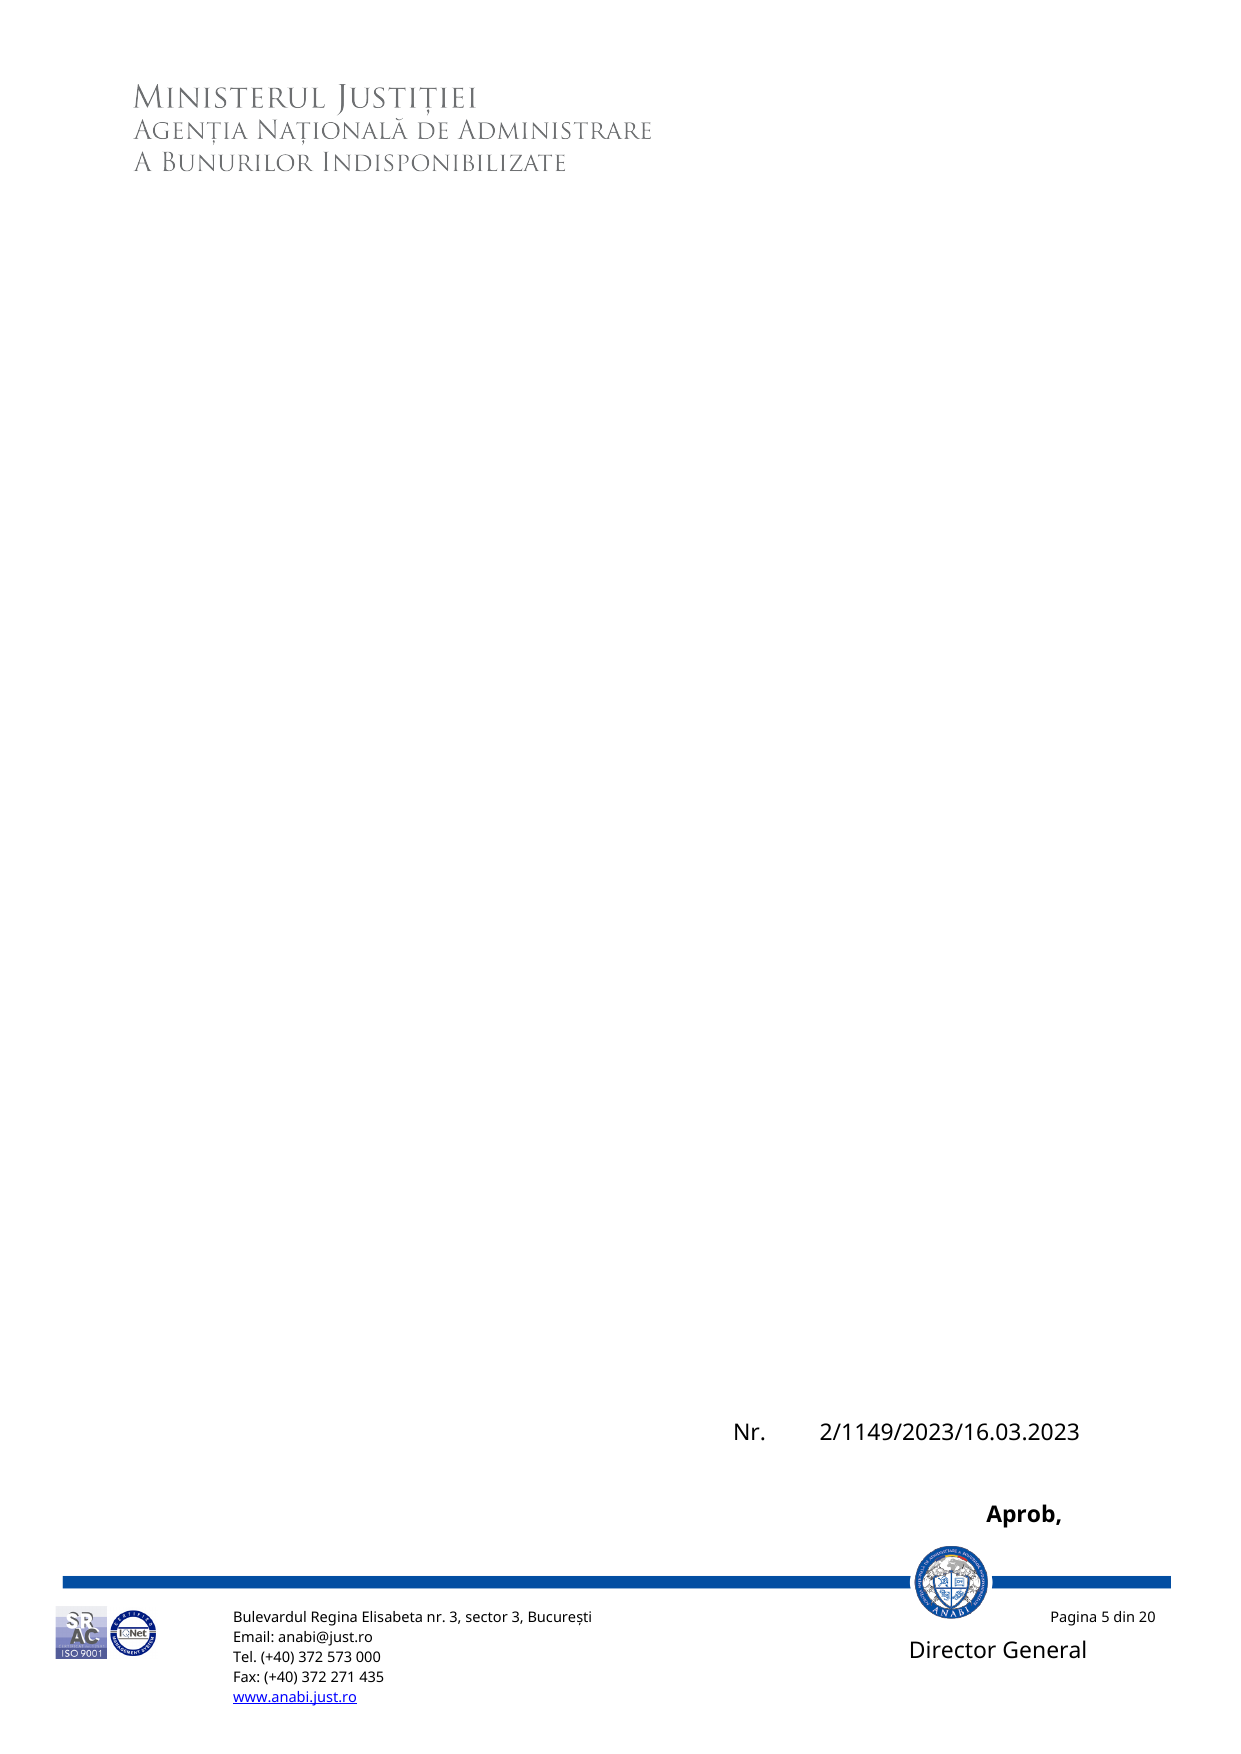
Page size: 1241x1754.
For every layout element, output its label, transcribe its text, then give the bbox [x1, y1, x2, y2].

picture [1119, 1540, 1172, 1621]
picture [132, 84, 652, 172]
picture [55, 1540, 731, 1659]
text Nr. 2/1149/2023/16.03.2023 [658, 1416, 1138, 1447]
table_cell Director General [731, 1562, 1119, 1669]
table_header Aprob, [731, 1470, 1119, 1562]
